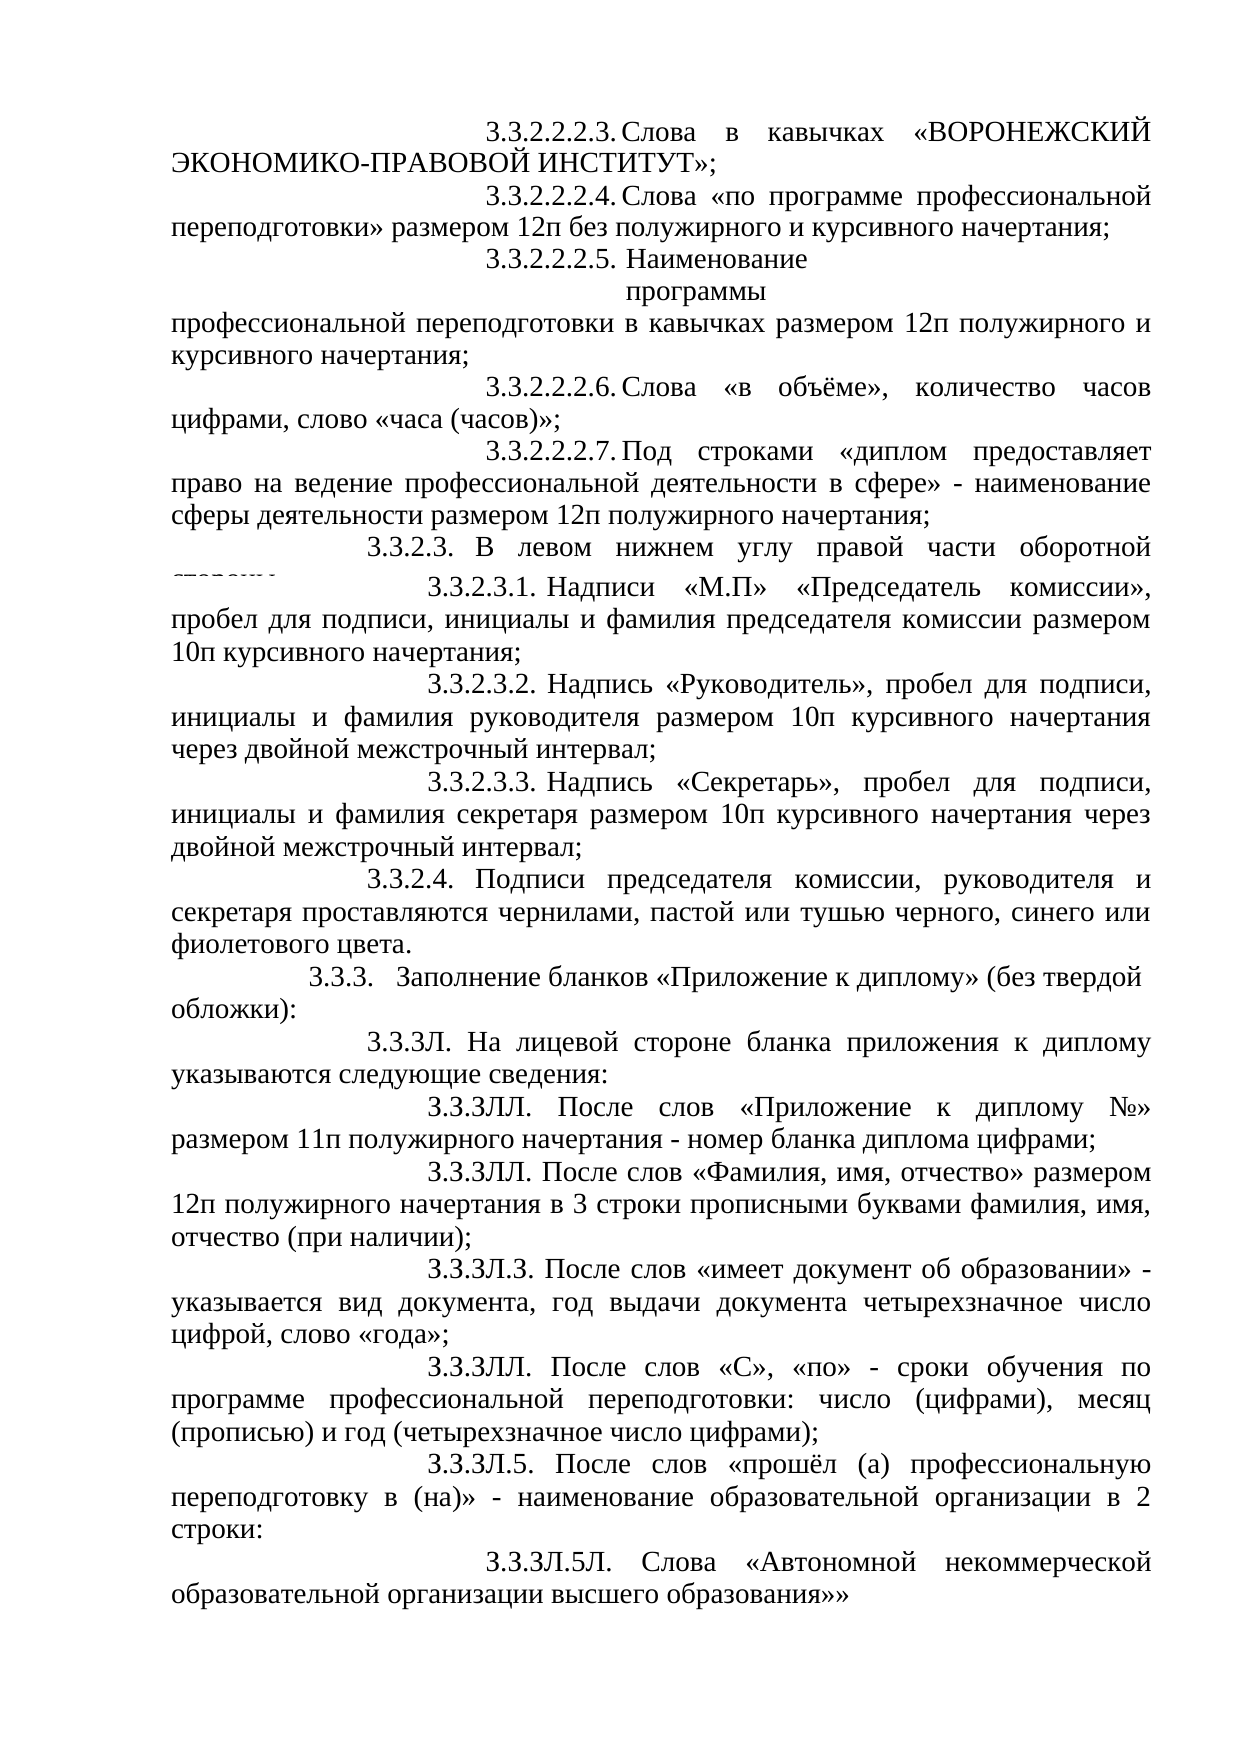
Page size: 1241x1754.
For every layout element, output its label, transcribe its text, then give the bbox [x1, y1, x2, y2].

text профессиональной переподготовки в кавычках размером 12п полужирного и курсивного начертания; [171, 307, 1152, 371]
list Надпись «Секретарь», пробел для подписи, инициалы и фамилия секретаря размером 10п курсивного начертания через двойной межстрочный интервал; [171, 765, 1152, 862]
list Слова «в объёме», количество часов цифрами, слово «часа (часов)»; [171, 371, 1152, 435]
list Надписи «М.П» «Председатель комиссии», пробел для подписи, инициалы и фамилия председателя комиссии размером 10п курсивного начертания; [171, 570, 1152, 667]
text обложки): [171, 992, 1152, 1025]
list Подписи председателя комиссии, руководителя и секретаря проставляются чернилами, пастой или тушью черного, синего или фиолетового цвета. [171, 862, 1152, 960]
list Заполнение бланков «Приложение к диплому» (без твердой [308, 960, 1152, 992]
text З.З.ЗЛ.З. После слов «имеет документ об образовании» - указывается вид документа, год выдачи документа четырехзначное число цифрой, слово «года»; [171, 1252, 1152, 1350]
text 3.3.3Л. На лицевой стороне бланка приложения к диплому указываются следующие сведения: [171, 1025, 1152, 1090]
text З.З.ЗЛ.5. После слов «прошёл (а) профессиональную переподготовку в (на)» - наименование образовательной организации в 2 строки: [171, 1447, 1152, 1545]
text З.З.ЗЛЛ. После слов «С», «по» - сроки обучения по программе профессиональной переподготовки: число (цифрами), месяц (прописью) и год (четырехзначное число цифрами); [171, 1350, 1152, 1447]
text З.З.ЗЛ.5Л. Слова «Автономной некоммерческой образовательной организации высшего образования»» [171, 1545, 1152, 1610]
list Слова «по программе профессиональной переподготовки» размером 12п без полужирного и курсивного начертания; [171, 179, 1152, 243]
list Под строками «диплом предоставляет право на ведение профессиональной деятельности в сфере» - наименование сферы деятельности размером 12п полужирного начертания; [171, 435, 1152, 531]
text З.З.ЗЛЛ. После слов «Фамилия, имя, отчество» размером 12п полужирного начертания в 3 строки прописными буквами фамилия, имя, отчество (при наличии); [171, 1155, 1152, 1252]
list Слова в кавычках «ВОРОНЕЖСКИЙ ЭКОНОМИКО-ПРАВОВОЙ ИНСТИТУТ»; [171, 115, 1152, 179]
list Наименование программы [171, 243, 1152, 307]
list В левом нижнем углу правой части оборотной стороны [171, 531, 1152, 570]
text З.З.ЗЛЛ. После слов «Приложение к диплому №» размером 11п полужирного начертания - номер бланка диплома цифрами; [171, 1090, 1152, 1155]
list Надпись «Руководитель», пробел для подписи, инициалы и фамилия руководителя размером 10п курсивного начертания через двойной межстрочный интервал; [171, 667, 1152, 765]
